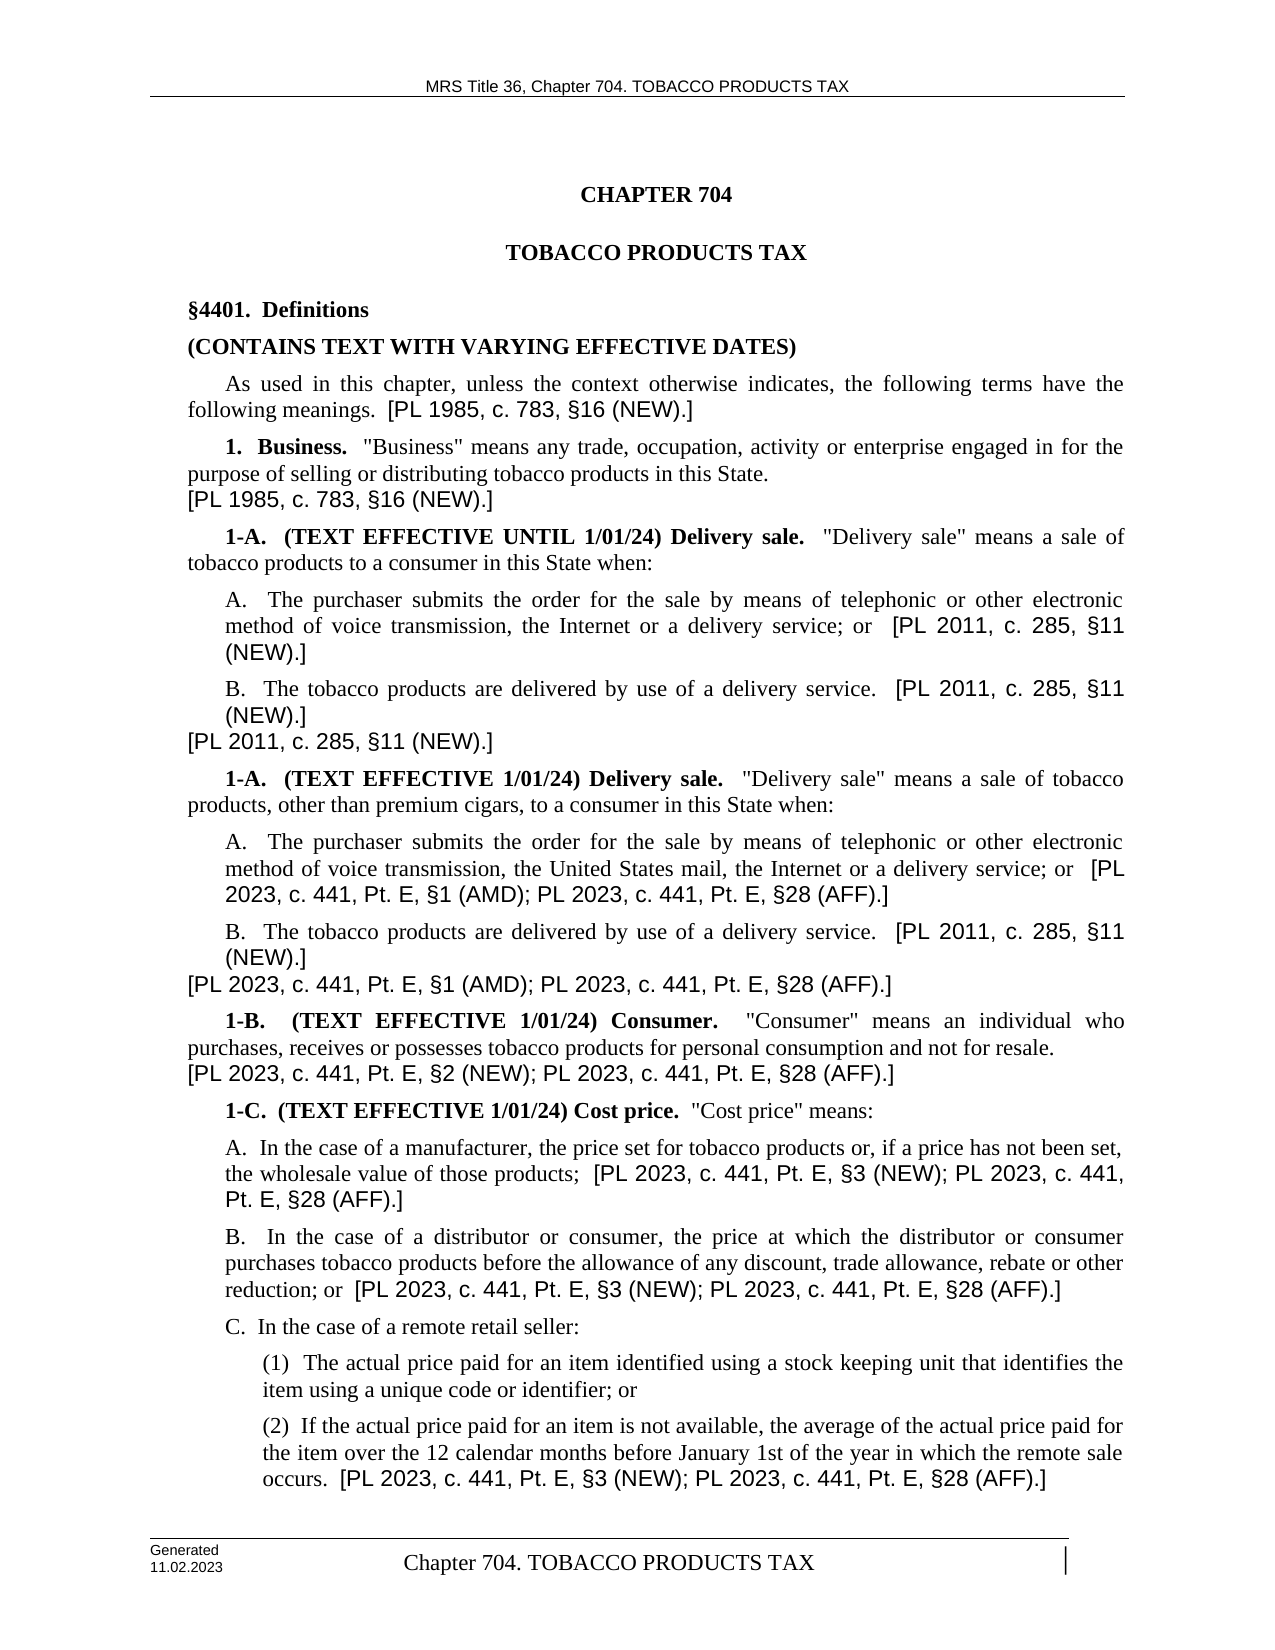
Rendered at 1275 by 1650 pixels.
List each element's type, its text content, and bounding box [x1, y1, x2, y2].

text CHAPTER 704 [187, 181, 1125, 208]
text (CONTAINS TEXT WITH VARYING EFFECTIVE DATES) [187, 333, 1125, 359]
text A. The purchaser submits the order for the sale by means of telephonic or other electronic method of voice transmission, the United States mail, the Internet or a delivery service; or [PL 2023, c. 441, Pt. E, §1 (AMD); PL 2023, c. 441, Pt. E, §28 (AFF).] [225, 828, 1125, 907]
text A. The purchaser submits the order for the sale by means of telephonic or other electronic method of voice transmission, the Internet or a delivery service; or [PL 2011, c. 285, §11 (NEW).] [225, 586, 1125, 665]
text (2) If the actual price paid for an item is not available, the average of the actual price paid for the item over the 12 calendar months before January 1st of the year in which the remote sale occurs. [PL 2023, c. 441, Pt. E, §3 (NEW); PL 2023, c. 441, Pt. E, §28 (AFF).] [262, 1413, 1125, 1492]
text [PL 2011, c. 285, §11 (NEW).] [187, 728, 1125, 754]
text TOBACCO PRODUCTS TAX [187, 239, 1125, 265]
text As used in this chapter, unless the context otherwise indicates, the following terms have the following meanings. [PL 1985, c. 783, §16 (NEW).] [187, 370, 1125, 423]
text 1-C. (TEXT EFFECTIVE 1/01/24) Cost price. "Cost price" means: [187, 1097, 1125, 1123]
text B. In the case of a distributor or consumer, the price at which the distributor or consumer purchases tobacco products before the allowance of any discount, trade allowance, rebate or other reduction; or [PL 2023, c. 441, Pt. E, §3 (NEW); PL 2023, c. 441, Pt. E, §28 (AFF).] [225, 1223, 1125, 1302]
text C. In the case of a remote retail seller: [225, 1313, 1125, 1339]
text [PL 2023, c. 441, Pt. E, §2 (NEW); PL 2023, c. 441, Pt. E, §28 (AFF).] [187, 1060, 1125, 1086]
text [PL 2023, c. 441, Pt. E, §1 (AMD); PL 2023, c. 441, Pt. E, §28 (AFF).] [187, 971, 1125, 997]
text B. The tobacco products are delivered by use of a delivery service. [PL 2011, c. 285, §11 (NEW).] [225, 918, 1125, 971]
text [PL 1985, c. 783, §16 (NEW).] [187, 486, 1125, 512]
text A. In the case of a manufacturer, the price set for tobacco products or, if a price has not been set, the wholesale value of those products; [PL 2023, c. 441, Pt. E, §3 (NEW); PL 2023, c. 441, Pt. E, §28 (AFF).] [225, 1133, 1125, 1213]
text B. The tobacco products are delivered by use of a delivery service. [PL 2011, c. 285, §11 (NEW).] [225, 675, 1125, 728]
text 1. Business. "Business" means any trade, occupation, activity or enterprise engaged in for the purpose of selling or distributing tobacco products in this State. [187, 433, 1125, 486]
text (1) The actual price paid for an item identified using a stock keeping unit that identifies the item using a unique code or identifier; or [262, 1349, 1125, 1402]
text 1-A. (TEXT EFFECTIVE 1/01/24) Delivery sale. "Delivery sale" means a sale of tobacco products, other than premium cigars, to a consumer in this State when: [187, 765, 1125, 818]
text 1-B. (TEXT EFFECTIVE 1/01/24) Consumer. "Consumer" means an individual who purchases, receives or possesses tobacco products for personal consumption and not for resale. [187, 1007, 1125, 1060]
text 1-A. (TEXT EFFECTIVE UNTIL 1/01/24) Delivery sale. "Delivery sale" means a sale of tobacco products to a consumer in this State when: [187, 523, 1125, 575]
text §4401. Definitions [187, 296, 1125, 323]
